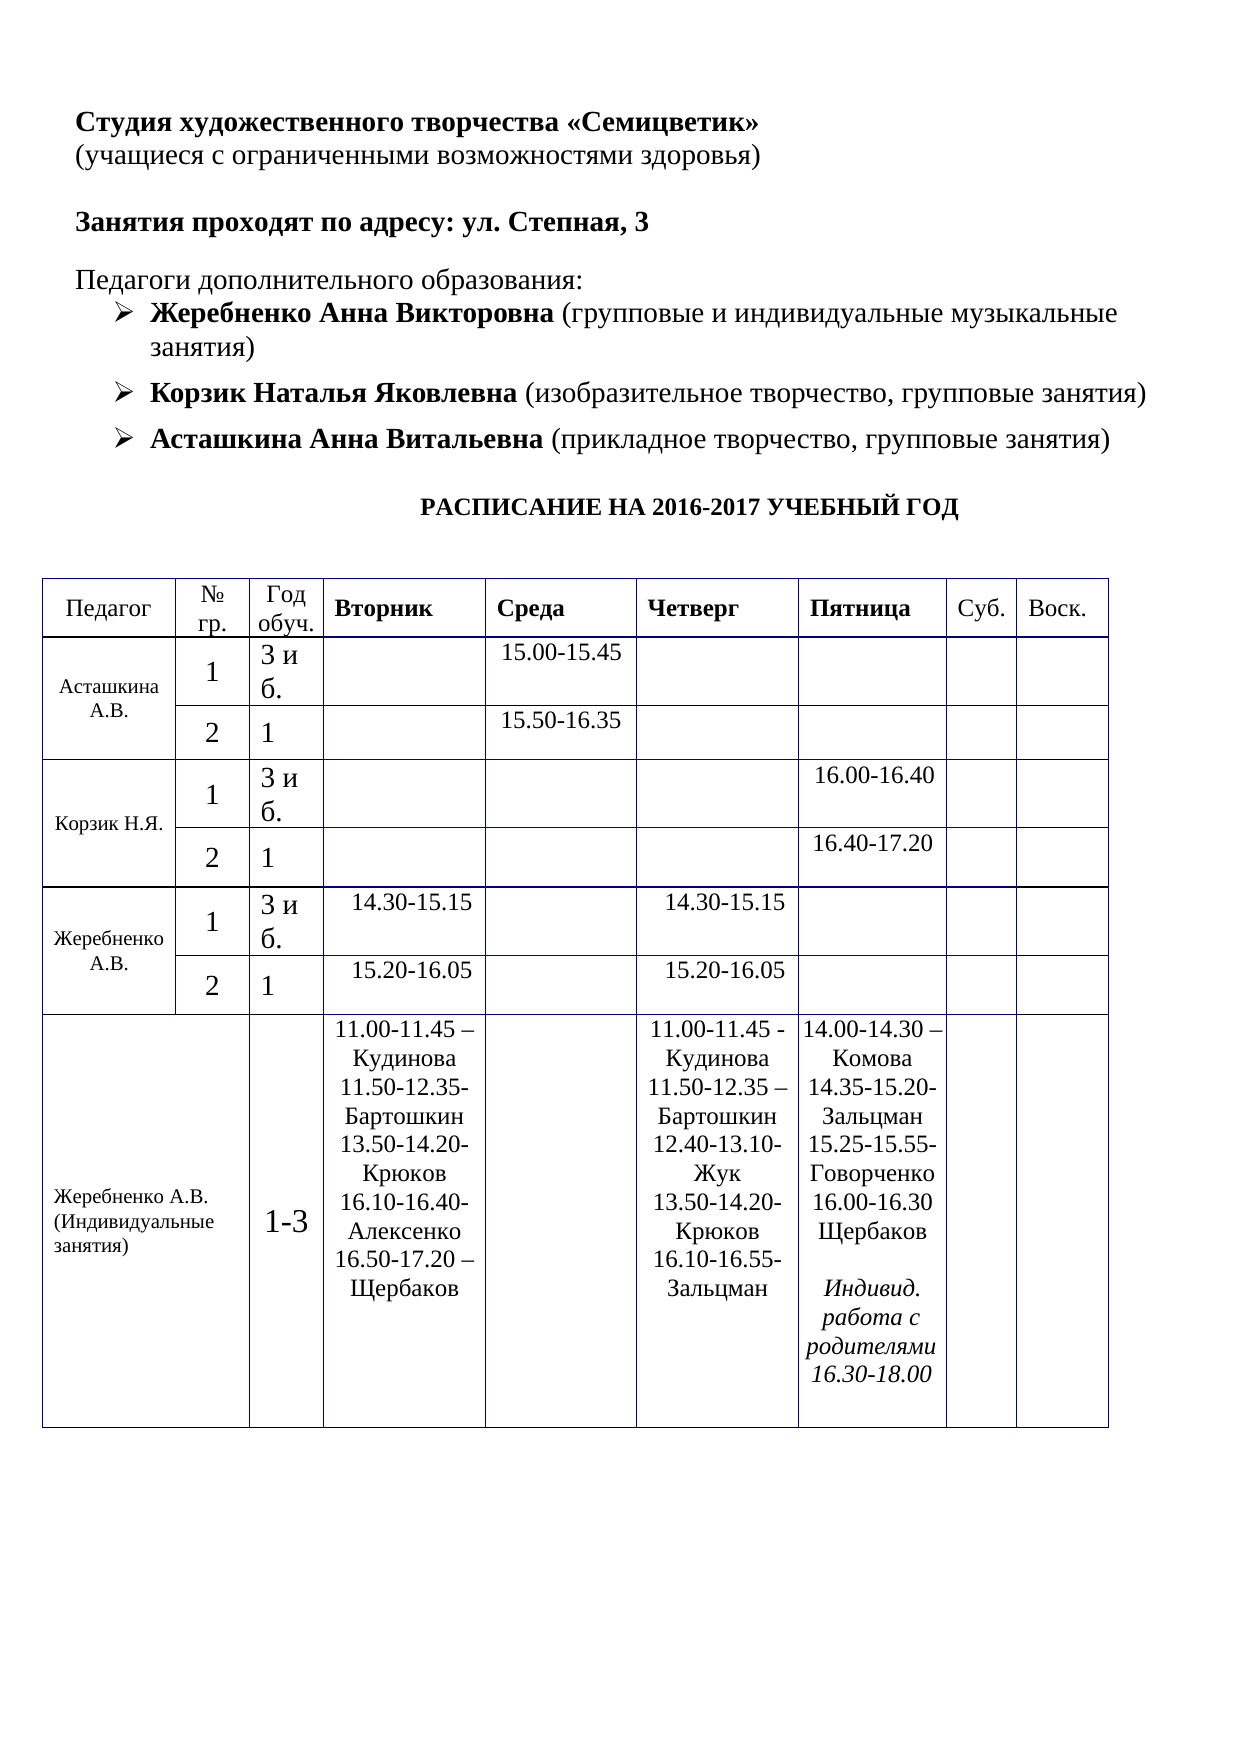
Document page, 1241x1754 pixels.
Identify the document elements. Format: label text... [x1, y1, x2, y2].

text Занятия проходят по адресу: ул. Степная, 3 [75, 204, 1165, 238]
table_cell [486, 956, 636, 1013]
table_cell 2 [176, 828, 249, 886]
table_cell 2 [176, 706, 249, 759]
table_cell [947, 888, 1016, 954]
table_cell 16.00-16.40 [799, 760, 946, 827]
table_cell 1 [176, 888, 249, 954]
table_header № гр. [176, 579, 249, 636]
table_cell [324, 638, 485, 704]
table_cell 15.20-16.05 [637, 956, 798, 1013]
table_cell [486, 888, 636, 954]
table_cell [324, 706, 485, 759]
table_cell [947, 706, 1016, 759]
table_cell 3 и б. [250, 760, 323, 827]
table_cell 11.00-11.45 – Кудинова 11.50-12.35- Бартошкин 13.50-14.20-Крюков 16.10-16.40- Алексенко 16.50-17.20 – Щербаков [324, 1015, 485, 1427]
table_cell [637, 760, 798, 827]
table_cell Жеребненко А.В. [43, 888, 175, 1013]
table_cell 14.30-15.15 [324, 888, 485, 954]
table_header Педагог [43, 579, 175, 636]
table_cell 1 [250, 956, 323, 1013]
table_cell [799, 956, 946, 1013]
text РАСПИСАНИЕ НА 2016-2017 УЧЕБНЫЙ ГОД [75, 492, 1240, 520]
table_header Пятница [799, 579, 946, 636]
table_cell [1017, 956, 1108, 1013]
table_cell 2 [176, 956, 249, 1013]
table_header Четверг [637, 579, 798, 636]
table_cell [637, 638, 798, 704]
table_header Год обуч. [250, 579, 323, 636]
table_cell [324, 760, 485, 827]
table_header Воск. [1017, 579, 1108, 636]
table_cell 1-3 [250, 1015, 323, 1427]
subtitle Жеребненко Анна Викторовна (групповые и индивидуальные музыкальные занятия) [112, 296, 1165, 363]
table_cell [947, 956, 1016, 1013]
table_cell 14.30-15.15 [637, 888, 798, 954]
table_cell [947, 828, 1016, 886]
table_cell 3 и б. [250, 638, 323, 704]
table_cell Жеребненко А.В. (Индивидуальные занятия) [43, 1015, 249, 1427]
table_cell 11.00-11.45 - Кудинова 11.50-12.35 – Бартошкин 12.40-13.10- Жук 13.50-14.20-Крюков 16.10-16.55-Зальцман [637, 1015, 798, 1427]
table_cell 1 [176, 638, 249, 704]
table_header Суб. [947, 579, 1016, 636]
table_cell [486, 760, 636, 827]
list Педагоги дополнительного образования: [75, 262, 1161, 296]
table_cell [1017, 706, 1108, 759]
table_cell 15.00-15.45 [486, 638, 636, 704]
table_cell [799, 706, 946, 759]
table_cell [947, 760, 1016, 827]
table_cell 15.20-16.05 [324, 956, 485, 1013]
table_cell [324, 828, 485, 886]
table_cell [1017, 1015, 1108, 1427]
text (учащиеся с ограниченными возможностями здоровья) [75, 137, 1165, 171]
table_header Вторник [324, 579, 485, 636]
table_header Среда [486, 579, 636, 636]
table_cell Корзик Н.Я. [43, 760, 175, 886]
table_cell 14.00-14.30 – Комова 14.35-15.20-Зальцман 15.25-15.55- Говорченко 16.00-16.30 Щербаков Индивид. работа с родителями 16.30-18.00 [799, 1015, 946, 1427]
table_cell [799, 888, 946, 954]
table_cell [1017, 828, 1108, 886]
table_cell 15.50-16.35 [486, 706, 636, 759]
table_cell [1017, 888, 1108, 954]
table_cell [486, 828, 636, 886]
subtitle Асташкина Анна Витальевна (прикладное творчество, групповые занятия) [112, 421, 1165, 455]
table_cell 16.40-17.20 [799, 828, 946, 886]
table_cell [947, 638, 1016, 704]
table_cell 1 [250, 828, 323, 886]
text Студия художественного творчества «Семицветик» [75, 104, 1165, 137]
table_cell 1 [250, 706, 323, 759]
table_cell [637, 828, 798, 886]
table_cell [1017, 638, 1108, 704]
table_cell [947, 1015, 1016, 1427]
table_cell [637, 706, 798, 759]
table_cell 3 и б. [250, 888, 323, 954]
table_cell 1 [176, 760, 249, 827]
table_cell [1017, 760, 1108, 827]
table_cell Асташкина А.В. [43, 638, 175, 759]
table_cell [799, 638, 946, 704]
table_cell [486, 1015, 636, 1427]
subtitle Корзик Наталья Яковлевна (изобразительное творчество, групповые занятия) [112, 375, 1165, 409]
